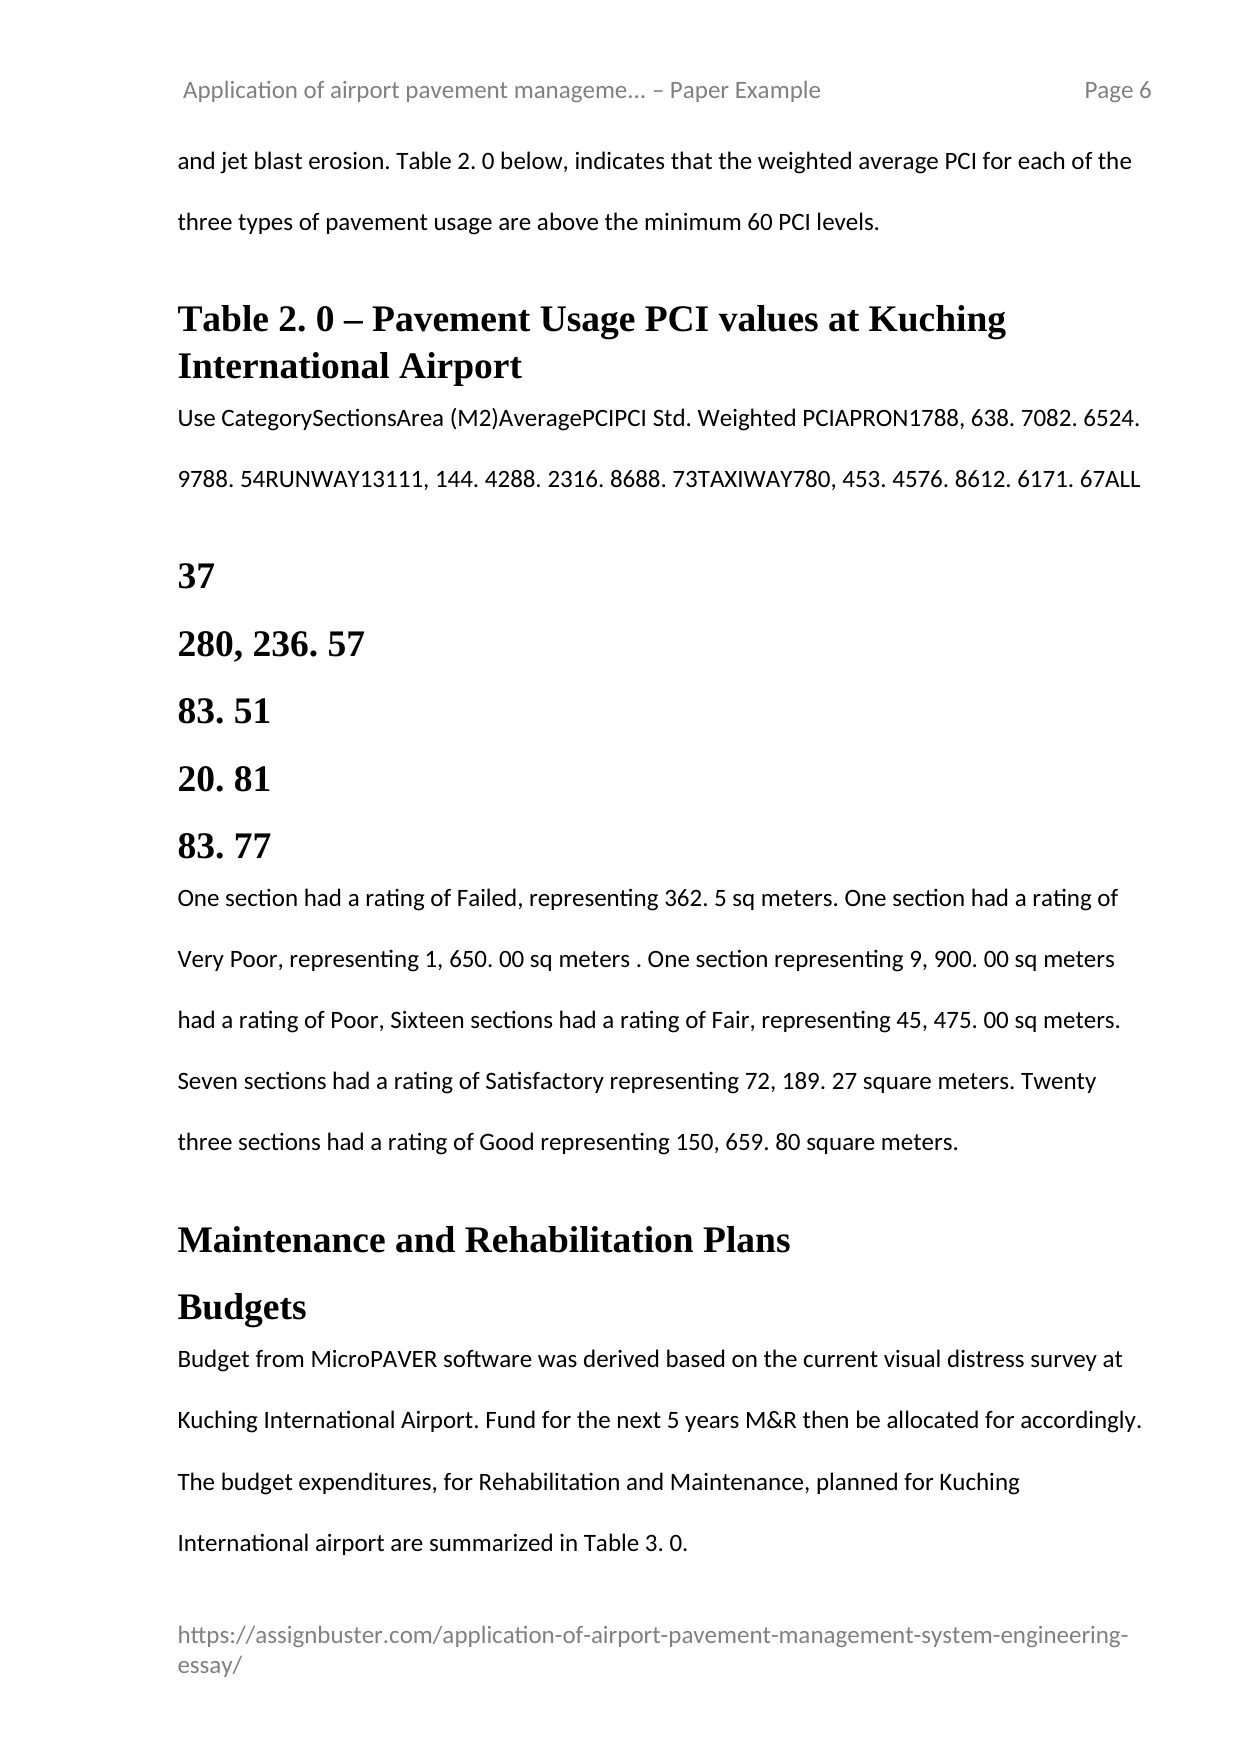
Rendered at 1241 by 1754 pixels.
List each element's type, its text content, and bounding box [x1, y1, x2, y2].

subtitle 20. 81 [177, 756, 1152, 799]
subtitle 280, 236. 57 [177, 621, 1152, 664]
subtitle Maintenance and Rehabilitation Plans [177, 1217, 1152, 1260]
subtitle 83. 77 [177, 823, 1152, 866]
text One section had a rating of Failed, representing 362. 5 sq meters. One section had a rating of Very Poor, representing 1, 650. 00 sq meters . One section representing 9, 900. 00 sq meters had a rating of Poor, Sixteen sections had a rating of Fair, representing 45, 475. 00 sq meters. Seven sections had a rating of Satisfactory representing 72, 189. 27 square meters. Twenty three sections had a rating of Good representing 150, 659. 80 square meters. [177, 882, 1152, 1157]
subtitle 83. 51 [177, 688, 1152, 732]
subtitle 37 [177, 554, 1152, 597]
subtitle Budgets [177, 1284, 1152, 1328]
text Budget from MicroPAVER software was derived based on the current visual distress survey at Kuching International Airport. Fund for the next 5 years M&R then be allocated for accordingly. The budget expenditures, for Rehabilitation and Maintenance, planned for Kuching International airport are summarized in Table 3. 0. [177, 1343, 1152, 1557]
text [177, 145, 1152, 237]
subtitle Table 2. 0 – Pavement Usage PCI values at Kuching International Airport [177, 297, 1152, 386]
text Use CategorySectionsArea (M2)AveragePCIPCI Std. Weighted PCIAPRON1788, 638. 7082. 6524. 9788. 54RUNWAY13111, 144. 4288. 2316. 8688. 73TAXIWAY780, 453. 4576. 8612. 6171. 67ALL [177, 402, 1152, 494]
